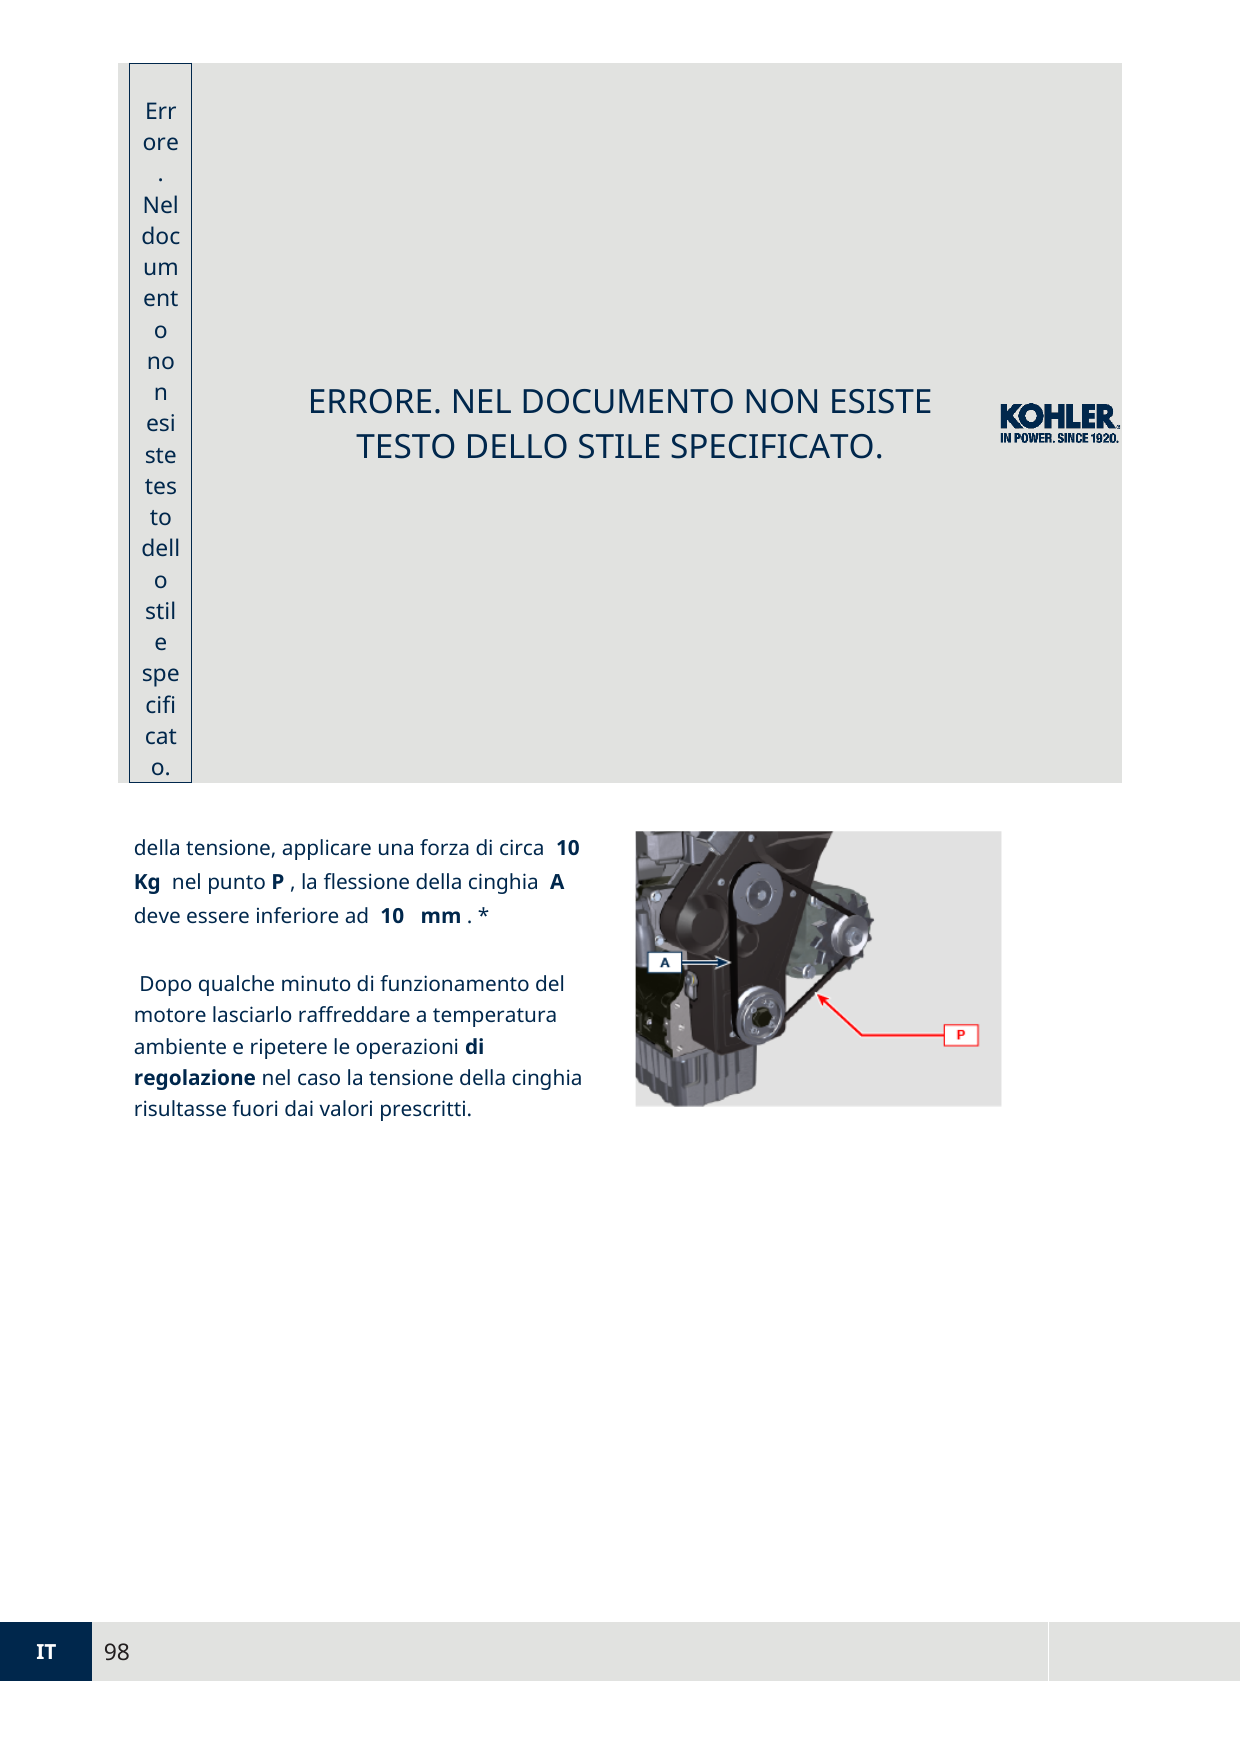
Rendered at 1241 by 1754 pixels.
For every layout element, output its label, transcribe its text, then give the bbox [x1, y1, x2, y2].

table_cell [620, 815, 1122, 1138]
table_cell SOSTITUZIONE Allentare i bulloni di fissaggio B e C . Sostituire la cinghia A . Tirare l'alternatore verso l'esterno, per tensionare la cinghia A . * Mantenendo in tensione la cinghia A , avvitare i bulloni B e C. * Serrare in sequenza i bulloni B (coppia di serraggio a xx Nm ) e C (coppia di serraggio a xx Nm ). * Verificare che nel punto P il valore di tensione sia compreso tra xx e xx Hz con apposito strumento. Con lo strumento " DENSO BTG-2 " (o similari) è possibile verificare il corrispondente valore in Newton compreso tra xx e xx N. * In assenza di strumenti per una corretta verifica della tensione, applicare una forza di circa 10 Kg nel punto P , la flessione della cinghia A deve essere inferiore ad 10 mm . * Dopo qualche minuto di funzionamento del motore lasciarlo raffreddare a temperatura ambiente e ripetere le operazioni di regolazione nel caso la tensione della cinghia risultasse fuori dai valori prescritti. [118, 815, 620, 1138]
picture [1000, 403, 1121, 443]
picture [635, 830, 1003, 1107]
